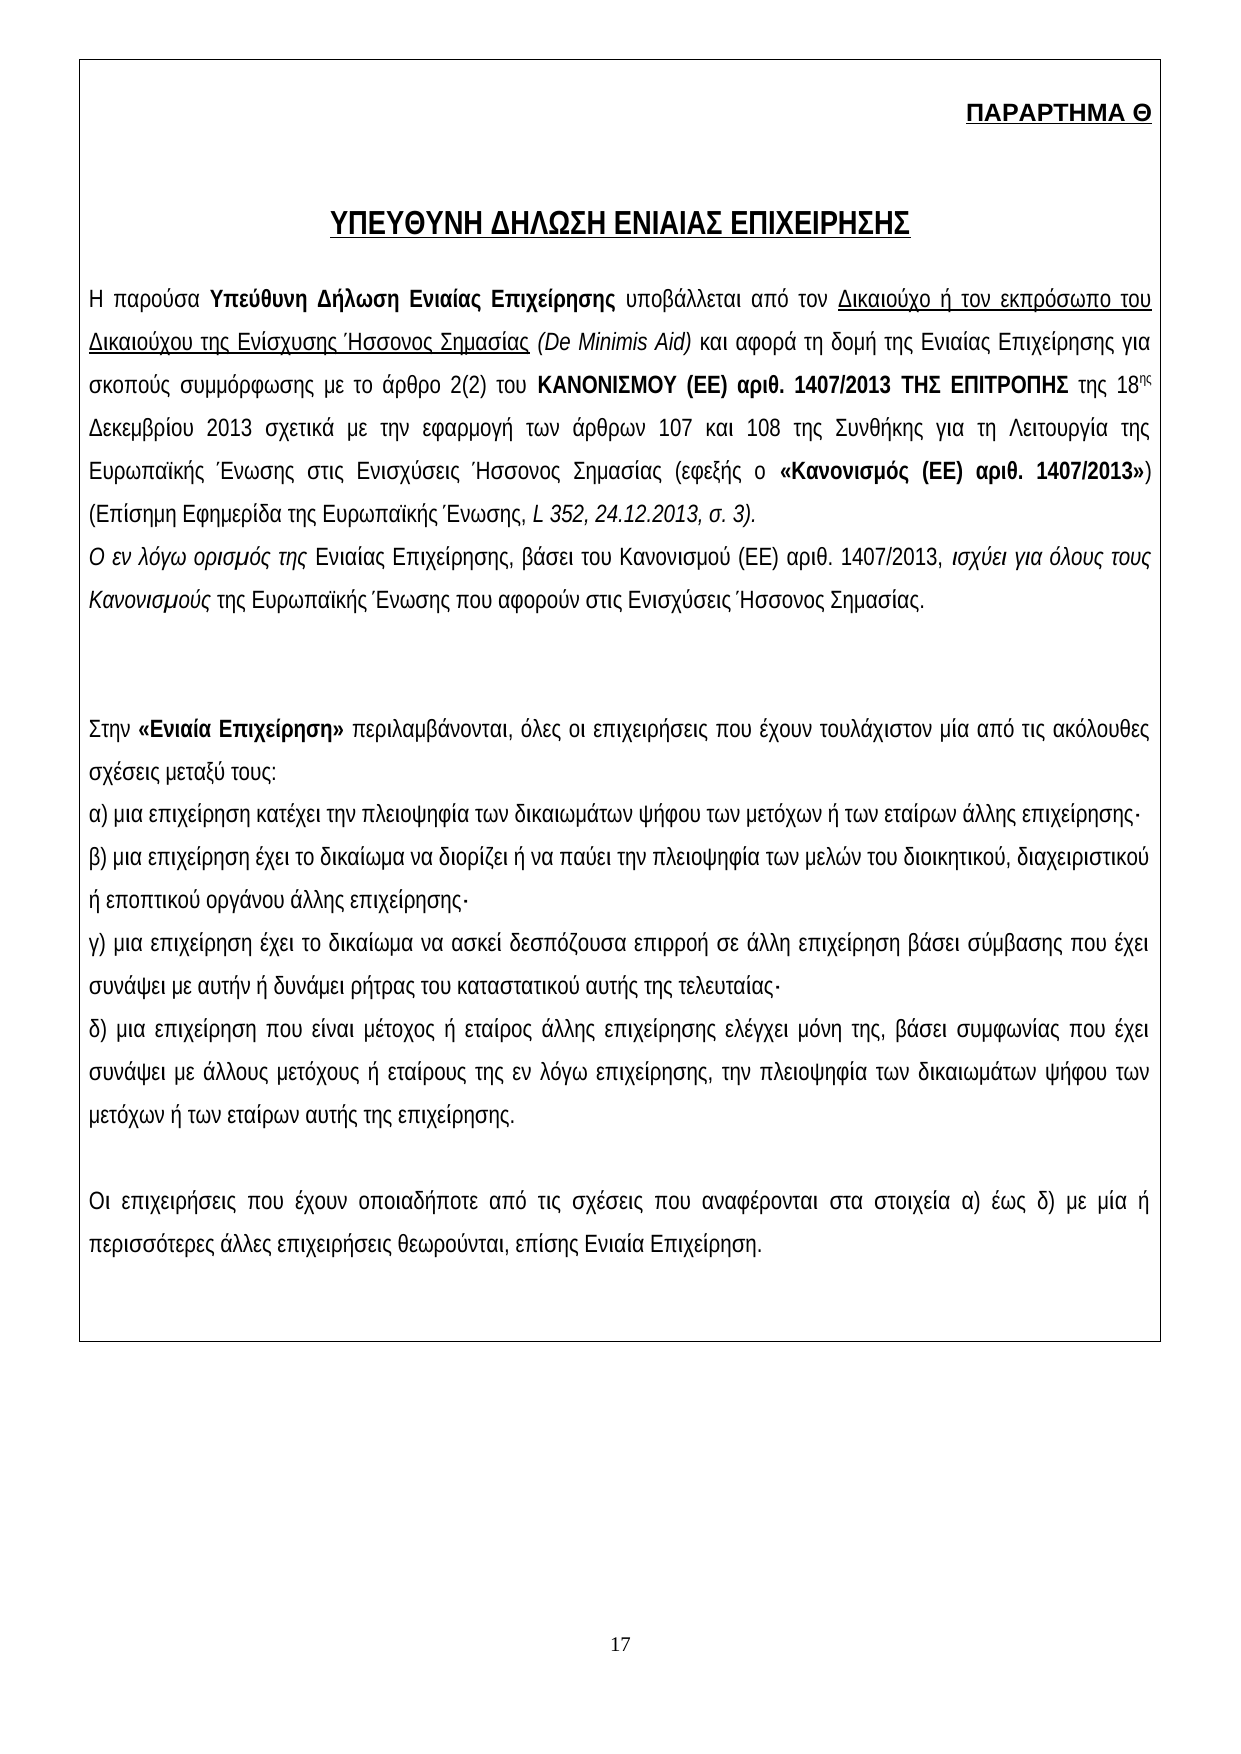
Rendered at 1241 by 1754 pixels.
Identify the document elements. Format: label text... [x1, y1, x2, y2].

text δ) μια επιχείρηση που είναι μέτοχος ή εταίρος άλλης επιχείρησης ελέγχει μόνη της, βάσει συμφωνίας που έχει συνάψει με άλλους μετόχους ή εταίρους της εν λόγω επιχείρησης, την πλειοψηφία των δικαιωμάτων ψήφου των μετόχων ή των εταίρων αυτής της επιχείρησης. [80, 1011, 1160, 1128]
text Η παρούσα Υπεύθυνη Δήλωση Ενιαίας Επιχείρησης υποβάλλεται από τον Δικαιούχο ή τον εκπρόσωπο του Δικαιούχου της Ενίσχυσης Ήσσονος Σημασίας (De Minimis Aid) και αφορά τη δομή της Ενιαίας Επιχείρησης για σκοπούς συμμόρφωσης με το άρθρο 2(2) του ΚΑΝΟΝΙΣΜΟΥ (ΕΕ) αριθ. 1407/2013 ΤΗΣ ΕΠΙΤΡΟΠΗΣ της 18ης Δεκεμβρίου 2013 σχετικά με την εφαρμογή των άρθρων 107 και 108 της Συνθήκης για τη Λειτουργία της Ευρωπαϊκής Ένωσης στις Ενισχύσεις Ήσσονος Σημασίας (εφεξής ο «Κανονισμός (ΕΕ) αριθ. 1407/2013») (Επίσημη Εφημερίδα της Ευρωπαϊκής Ένωσης, L 352, 24.12.2013, σ. 3). [80, 281, 1160, 528]
text β) μια επιχείρηση έχει το δικαίωμα να διορίζει ή να παύει την πλειοψηφία των μελών του διοικητικού, διαχειριστικού ή εποπτικού οργάνου άλλης επιχείρησης· [80, 839, 1160, 914]
text ΠΑΡΑΡΤΗΜΑ Θ [80, 95, 1160, 127]
text Στην «Ενιαία Επιχείρηση» περιλαμβάνονται, όλες οι επιχειρήσεις που έχουν τουλάχιστον μία από τις ακόλουθες σχέσεις μεταξύ τους: [80, 711, 1160, 785]
text γ) μια επιχείρηση έχει το δικαίωμα να ασκεί δεσπόζουσα επιρροή σε άλλη επιχείρηση βάσει σύμβασης που έχει συνάψει με αυτήν ή δυνάμει ρήτρας του καταστατικού αυτής της τελευταίας· [80, 925, 1160, 1000]
text ΥΠΕΥΘΥΝΗ ΔΗΛΩΣΗ ΕΝΙΑΙΑΣ ΕΠΙΧΕΙΡΗΣΗΣ [89, 203, 1152, 242]
text α) μια επιχείρηση κατέχει την πλειοψηφία των δικαιωμάτων ψήφου των μετόχων ή των εταίρων άλλης επιχείρησης· [80, 796, 1160, 828]
text Οι επιχειρήσεις που έχουν οποιαδήποτε από τις σχέσεις που αναφέρονται στα στοιχεία α) έως δ) με μία ή περισσότερες άλλες επιχειρήσεις θεωρούνται, επίσης Ενιαία Επιχείρηση. [80, 1183, 1160, 1257]
text Ο εν λόγω ορισμός της Ενιαίας Επιχείρησης, βάσει του Κανονισμού (ΕΕ) αριθ. 1407/2013, ισχύει για όλους τους Κανονισμούς της Ευρωπαϊκής Ένωσης που αφορούν στις Ενισχύσεις Ήσσονος Σημασίας. [80, 539, 1160, 613]
